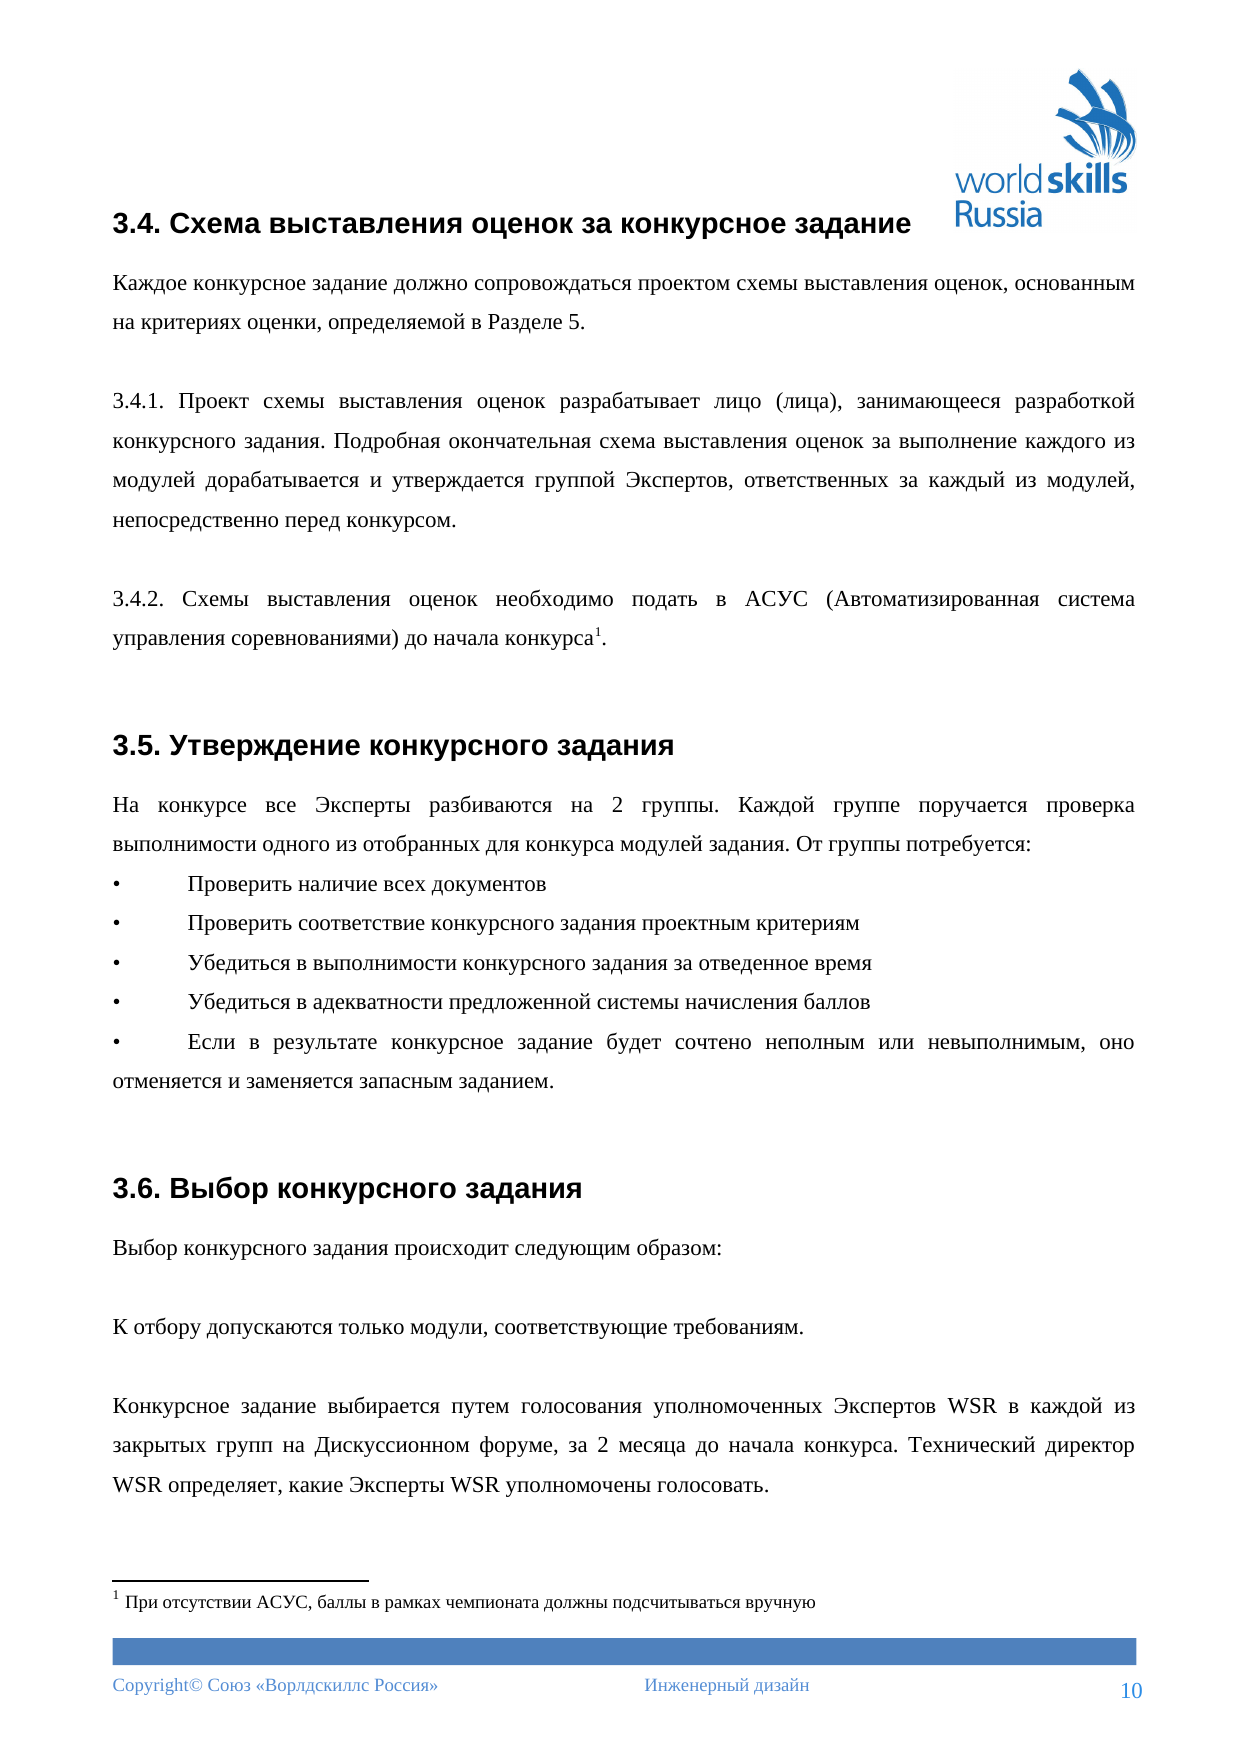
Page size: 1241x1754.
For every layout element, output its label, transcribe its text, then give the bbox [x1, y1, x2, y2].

subtitle 3.5. Утверждение конкурсного задания [112, 728, 1137, 762]
text Каждое конкурсное задание должно сопровождаться проектом схемы выставления оценок, основанным на критериях оценки, определяемой в Разделе 5. [112, 269, 1137, 334]
subtitle 3.4. Схема выставления оценок за конкурсное задание [112, 206, 1137, 239]
text • Убедиться в выполнимости конкурсного задания за отведенное время [112, 949, 1137, 975]
text 3.4.2. Схемы выставления оценок необходимо подать в АСУС (Автоматизированная система управления соревнованиями) до начала конкурса. [112, 584, 1137, 650]
text • Проверить соответствие конкурсного задания проектным критериям [112, 909, 1137, 936]
text Конкурсное задание выбирается путем голосования уполномоченных Экспертов WSR в каждой из закрытых групп на Дискуссионном форуме, за 2 месяца до начала конкурса. Технический директор WSR определяет, какие Эксперты WSR уполномочены голосовать. [112, 1392, 1137, 1497]
picture [953, 68, 1137, 206]
text • Убедиться в адекватности предложенной системы начисления баллов [112, 988, 1137, 1014]
text • Если в результате конкурсное задание будет сочтено неполным или невыполнимым, оно отменяется и заменяется запасным заданием. [112, 1028, 1137, 1093]
text 3.4.1. Проект схемы выставления оценок разрабатывает лицо (лица), занимающееся разработкой конкурсного задания. Подробная окончательная схема выставления оценок за выполнение каждого из модулей дорабатывается и утверждается группой Экспертов, ответственных за каждый из модулей, непосредственно перед конкурсом. [112, 387, 1137, 532]
text К отбору допускаются только модули, соответствующие требованиям. [112, 1313, 1137, 1339]
subtitle 3.6. Выбор конкурсного задания [112, 1171, 1137, 1205]
text Выбор конкурсного задания происходит следующим образом: [112, 1234, 1137, 1260]
text • Проверить наличие всех документов [112, 870, 1137, 896]
text На конкурсе все Эксперты разбиваются на 2 группы. Каждой группе поручается проверка выполнимости одного из отобранных для конкурса модулей задания. От группы потребуется: [112, 791, 1137, 857]
